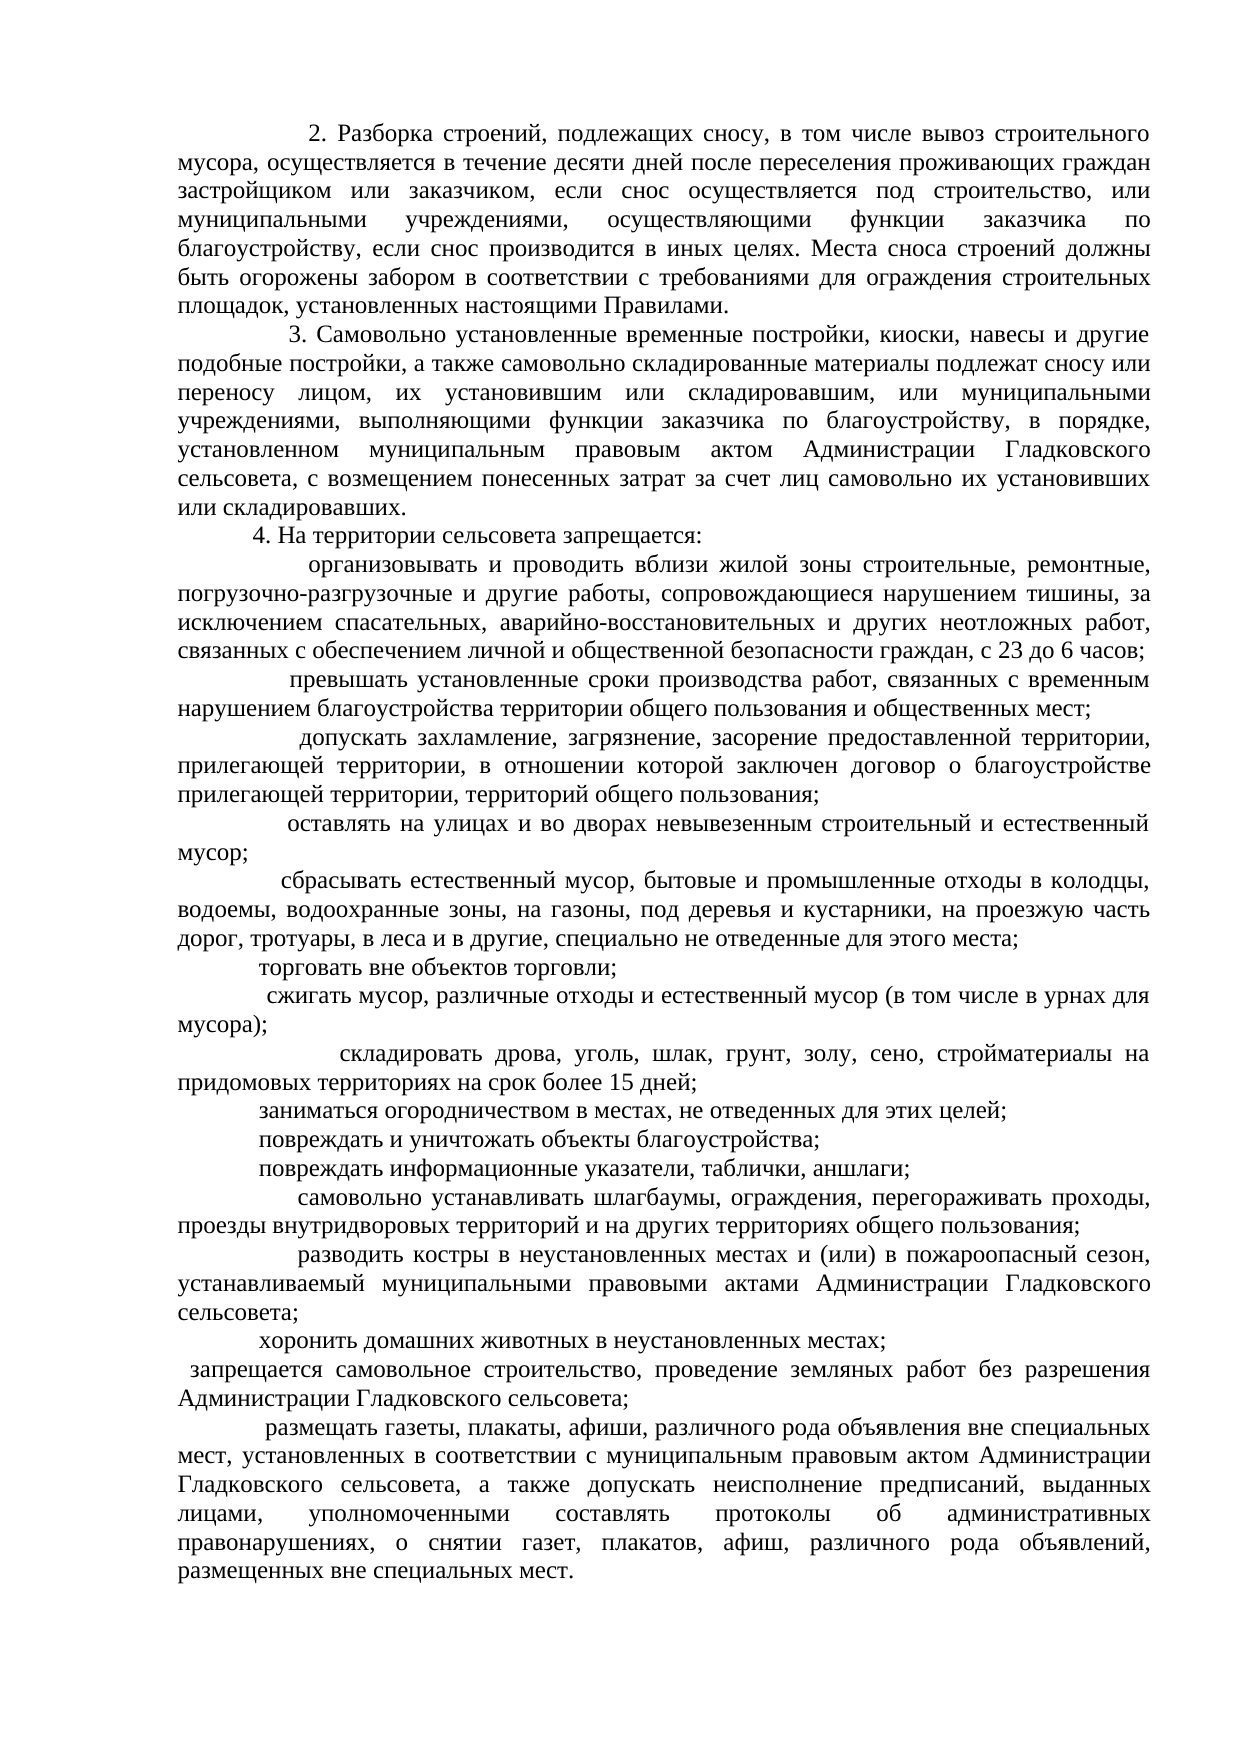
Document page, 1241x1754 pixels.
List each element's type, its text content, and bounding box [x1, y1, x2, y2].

text размещать газеты, плакаты, афиши, различного рода объявления вне специальных мест, установленных в соответствии с муниципальным правовым актом Администрации Гладковского сельсовета, а также допускать неисполнение предписаний, выданных лицами, уполномоченными составлять протоколы об административных правонарушениях, о снятии газет, плакатов, афиш, различного рода объявлений, размещенных вне специальных мест. [177, 1412, 1152, 1584]
text сбрасывать естественный мусор, бытовые и промышленные отходы в колодцы, водоемы, водоохранные зоны, на газоны, под деревья и кустарники, на проезжую часть дорог, тротуары, в леса и в другие, специально не отведенные для этого места; [177, 866, 1152, 952]
text запрещается самовольное строительство, проведение земляных работ без разрешения Администрации Гладковского сельсовета; [177, 1354, 1152, 1412]
text заниматься огородничеством в местах, не отведенных для этих целей; [177, 1096, 1152, 1124]
text торговать вне объектов торговли; [177, 952, 1152, 981]
text организовывать и проводить вблизи жилой зоны строительные, ремонтные, погрузочно-разгрузочные и другие работы, сопровождающиеся нарушением тишины, за исключением спасательных, аварийно-восстановительных и других неотложных работ, связанных с обеспечением личной и общественной безопасности граждан, с 23 до 6 часов; [177, 549, 1152, 664]
text разводить костры в неустановленных местах и (или) в пожароопасный сезон, устанавливаемый муниципальными правовыми актами Администрации Гладковского сельсовета; [177, 1239, 1152, 1326]
text 3. Самовольно установленные временные постройки, киоски, навесы и другие подобные постройки, а также самовольно складированные материалы подлежат сносу или переносу лицом, их установившим или складировавшим, или муниципальными учреждениями, выполняющими функции заказчика по благоустройству, в порядке, установленном муниципальным правовым актом Администрации Гладковского сельсовета, с возмещением понесенных затрат за счет лиц самовольно их установивших или складировавших. [177, 319, 1152, 521]
text допускать захламление, загрязнение, засорение предоставленной территории, прилегающей территории, в отношении которой заключен договор о благоустройстве прилегающей территории, территорий общего пользования; [177, 722, 1152, 808]
text самовольно устанавливать шлагбаумы, ограждения, перегораживать проходы, проезды внутридворовых территорий и на других территориях общего пользования; [177, 1182, 1152, 1239]
text сжигать мусор, различные отходы и естественный мусор (в том числе в урнах для мусора); [177, 981, 1152, 1038]
text оставлять на улицах и во дворах невывезенным строительный и естественный мусор; [177, 808, 1152, 866]
text складировать дрова, уголь, шлак, грунт, золу, сено, стройматериалы на придомовых территориях на срок более 15 дней; [177, 1038, 1152, 1096]
text превышать установленные сроки производства работ, связанных с временным нарушением благоустройства территории общего пользования и общественных мест; [177, 664, 1152, 722]
text повреждать и уничтожать объекты благоустройства; [177, 1124, 1152, 1153]
text 2. Разборка строений, подлежащих сносу, в том числе вывоз строительного мусора, осуществляется в течение десяти дней после переселения проживающих граждан застройщиком или заказчиком, если снос осуществляется под строительство, или муниципальными учреждениями, осуществляющими функции заказчика по благоустройству, если снос производится в иных целях. Места сноса строений должны быть огорожены забором в соответствии с требованиями для ограждения строительных площадок, установленных настоящими Правилами. [177, 118, 1152, 319]
text хоронить домашних животных в неустановленных местах; [177, 1326, 1152, 1354]
text 4. На территории сельсовета запрещается: [177, 521, 1152, 549]
text повреждать информационные указатели, таблички, аншлаги; [177, 1153, 1152, 1182]
